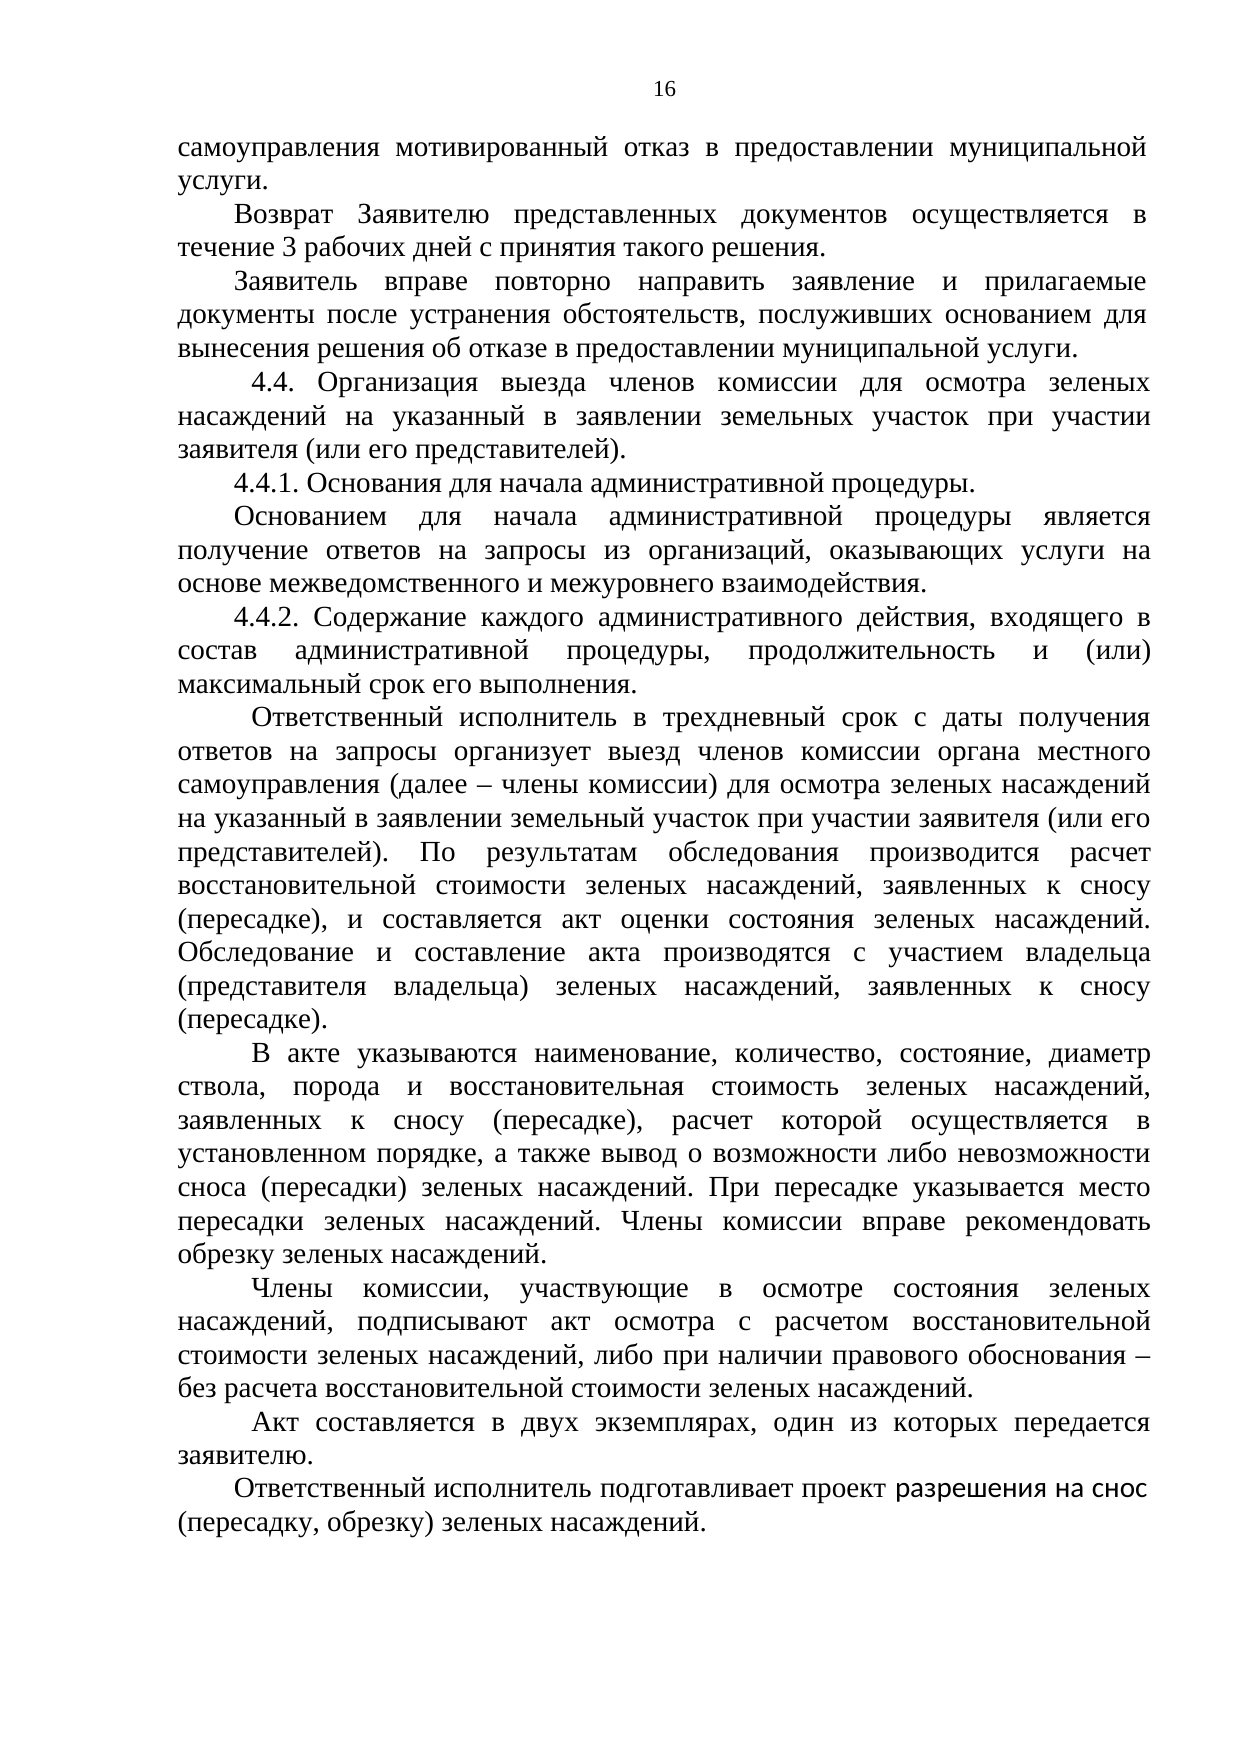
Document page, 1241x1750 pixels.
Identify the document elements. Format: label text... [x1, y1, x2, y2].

text Ответственный исполнитель подготавливает проект разрешения на снос (пересадку, обрезку) зеленых насаждений. [177, 1471, 1147, 1538]
text 4.4.2. Содержание каждого административного действия, входящего в состав административной процедуры, продолжительность и (или) максимальный срок его выполнения. [177, 599, 1152, 699]
text Члены комиссии, участвующие в осмотре состояния зеленых насаждений, подписывают акт осмотра с расчетом восстановительной стоимости зеленых насаждений, либо при наличии правового обоснования – без расчета восстановительной стоимости зеленых насаждений. [177, 1270, 1152, 1404]
text Возврат Заявителю представленных документов осуществляется в течение 3 рабочих дней с принятия такого решения. [177, 196, 1147, 263]
text 4.4. Организация выезда членов комиссии для осмотра зеленых насаждений на указанный в заявлении земельных участок при участии заявителя (или его представителей). [177, 364, 1152, 465]
text Акт составляется в двух экземплярах, один из которых передается заявителю. [177, 1404, 1152, 1471]
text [177, 129, 1147, 196]
text Ответственный исполнитель в трехдневный срок с даты получения ответов на запросы организует выезд членов комиссии органа местного самоуправления (далее – члены комиссии) для осмотра зеленых насаждений на указанный в заявлении земельный участок при участии заявителя (или его представителей). По результатам обследования производится расчет восстановительной стоимости зеленых насаждений, заявленных к сносу (пересадке), и составляется акт оценки состояния зеленых насаждений. Обследование и составление акта производятся с участием владельца (представителя владельца) зеленых насаждений, заявленных к сносу (пересадке). [177, 699, 1152, 1035]
text В акте указываются наименование, количество, состояние, диаметр ствола, порода и восстановительная стоимость зеленых насаждений, заявленных к сносу (пересадке), расчет которой осуществляется в установленном порядке, а также вывод о возможности либо невозможности сноса (пересадки) зеленых насаждений. При пересадке указывается место пересадки зеленых насаждений. Члены комиссии вправе рекомендовать обрезку зеленых насаждений. [177, 1035, 1152, 1270]
text Заявитель вправе повторно направить заявление и прилагаемые документы после устранения обстоятельств, послуживших основанием для вынесения решения об отказе в предоставлении муниципальной услуги. [177, 263, 1147, 364]
text 4.4.1. Основания для начала административной процедуры. [177, 465, 1152, 498]
text Основанием для начала административной процедуры является получение ответов на запросы из организаций, оказывающих услуги на основе межведомственного и межуровнего взаимодействия. [177, 498, 1152, 599]
